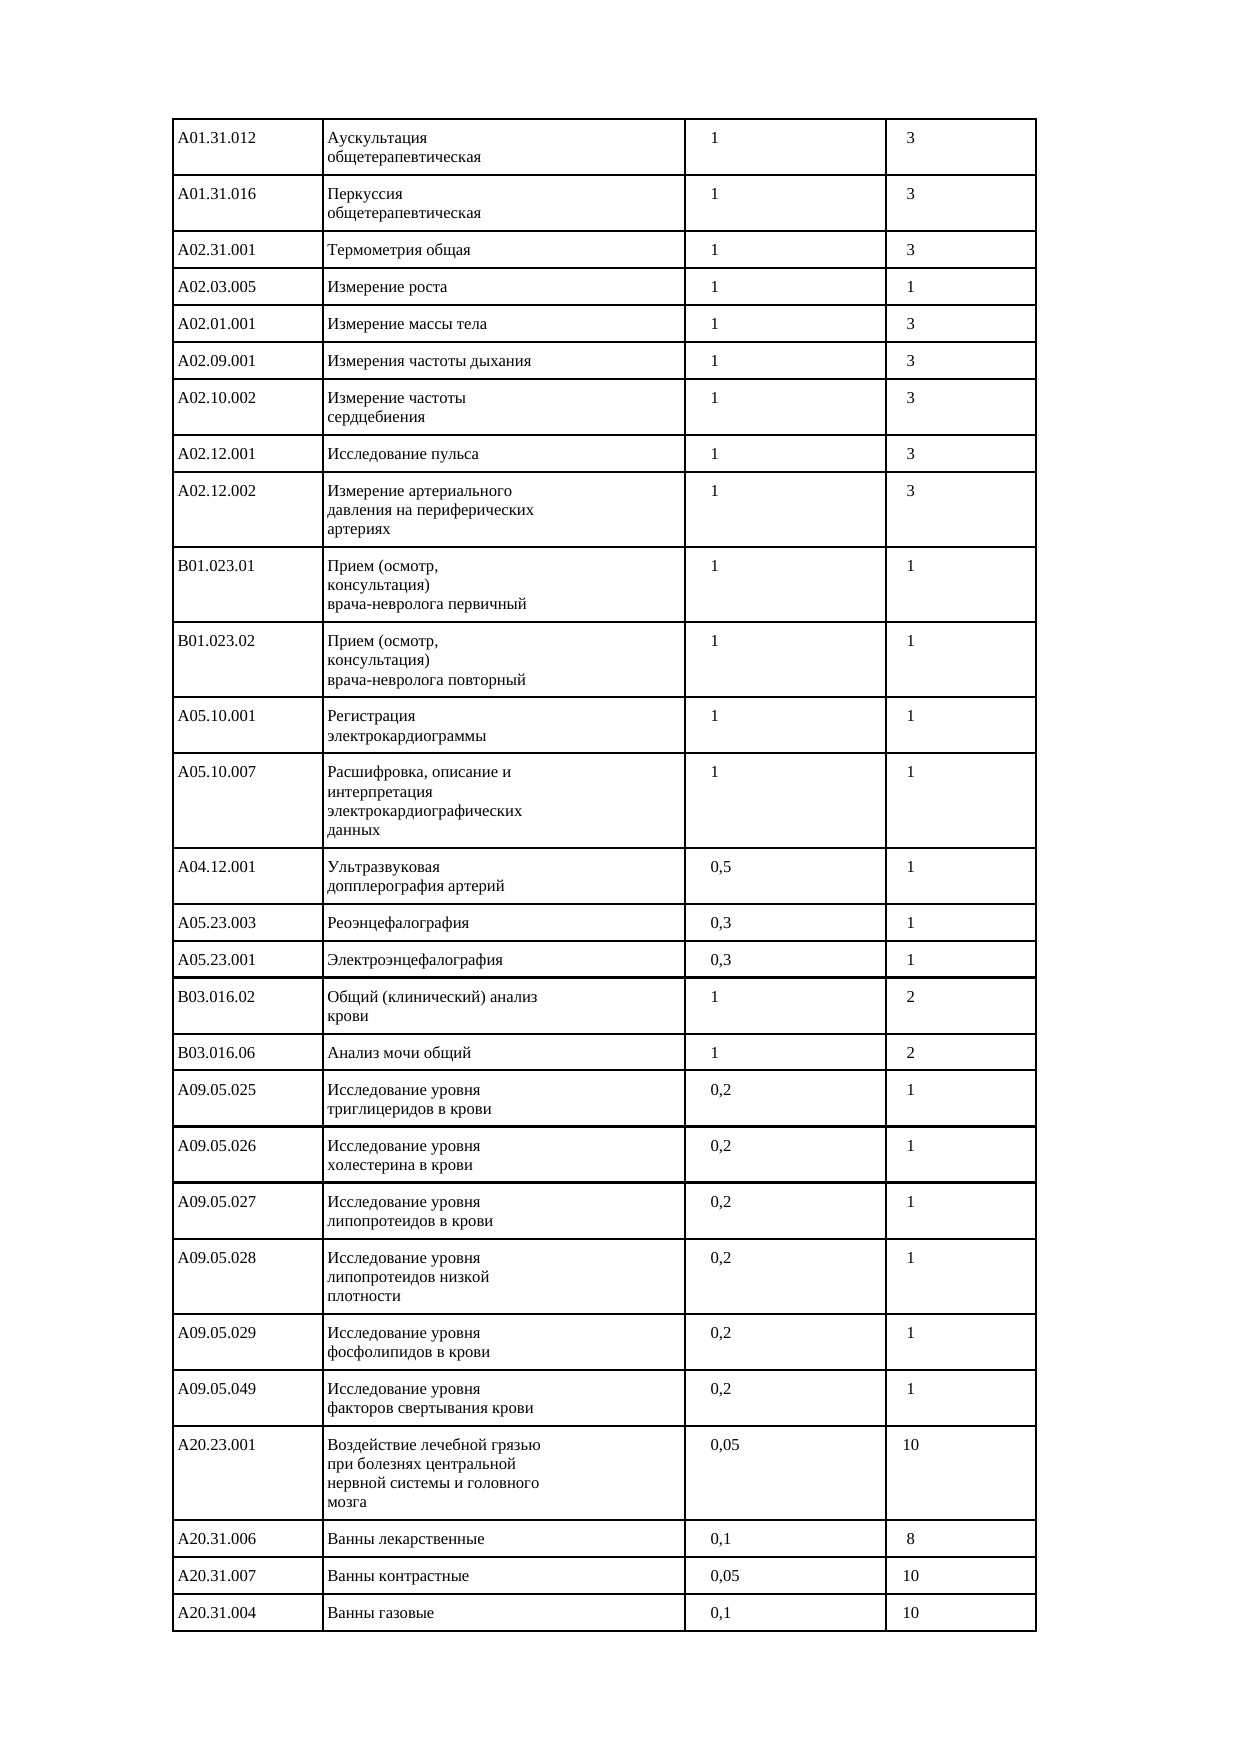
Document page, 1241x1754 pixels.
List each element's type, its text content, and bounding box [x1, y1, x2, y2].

table_cell 2 [887, 1035, 1035, 1069]
table_cell Общий (клинический) анализ крови [324, 979, 684, 1032]
table_cell 3 [887, 120, 1035, 174]
table_cell 1 [686, 306, 885, 341]
table_cell A02.31.001 [174, 232, 322, 267]
table_cell A01.31.016 [174, 176, 322, 230]
table_cell Регистрация электрокардиограммы [324, 698, 684, 752]
table_cell Анализ мочи общий [324, 1035, 684, 1069]
table_cell 10 [887, 1558, 1035, 1593]
table_cell 0,2 [686, 1128, 885, 1181]
table_cell B03.016.06 [174, 1035, 322, 1069]
table_cell 1 [887, 1315, 1035, 1369]
table_cell Ультразвуковая допплерография артерий [324, 849, 684, 903]
table_cell 1 [887, 905, 1035, 939]
table_cell A20.31.006 [174, 1521, 322, 1556]
table_cell A01.31.012 [174, 120, 322, 174]
table_cell 0,5 [686, 849, 885, 903]
table_cell Исследование пульса [324, 436, 684, 471]
table_cell 3 [887, 306, 1035, 341]
table_cell A02.10.002 [174, 380, 322, 434]
table_cell B03.016.02 [174, 979, 322, 1032]
table_cell 3 [887, 436, 1035, 471]
table_cell 1 [887, 269, 1035, 304]
table_cell 1 [686, 698, 885, 752]
table_cell 0,2 [686, 1184, 885, 1237]
table_cell A20.23.001 [174, 1427, 322, 1519]
table_cell Ванны газовые [324, 1595, 684, 1630]
table_cell 1 [686, 623, 885, 696]
table_cell 0,3 [686, 905, 885, 939]
table_cell A02.09.001 [174, 343, 322, 378]
table_cell 0,05 [686, 1427, 885, 1519]
table_cell 1 [686, 548, 885, 621]
table_cell 1 [686, 473, 885, 546]
table_cell 1 [686, 754, 885, 847]
table_cell 0,3 [686, 942, 885, 976]
table_cell Перкуссия общетерапевтическая [324, 176, 684, 230]
table_cell A05.10.001 [174, 698, 322, 752]
table_cell A09.05.049 [174, 1371, 322, 1425]
table_cell A02.01.001 [174, 306, 322, 341]
table_cell 3 [887, 176, 1035, 230]
table_cell A09.05.027 [174, 1184, 322, 1237]
table_cell 1 [686, 120, 885, 174]
table_cell 1 [887, 1240, 1035, 1313]
table_cell 1 [887, 1184, 1035, 1237]
table_cell 1 [887, 1371, 1035, 1425]
table_cell Расшифровка, описание и интерпретация электрокардиографических данных [324, 754, 684, 847]
table_cell B01.023.02 [174, 623, 322, 696]
table_cell 8 [887, 1521, 1035, 1556]
table_cell Исследование уровня фосфолипидов в крови [324, 1315, 684, 1369]
table_cell A05.23.001 [174, 942, 322, 976]
table_cell Измерения частоты дыхания [324, 343, 684, 378]
table_cell 0,1 [686, 1595, 885, 1630]
table_cell A02.12.001 [174, 436, 322, 471]
table_cell A09.05.029 [174, 1315, 322, 1369]
table_cell Исследование уровня факторов свертывания крови [324, 1371, 684, 1425]
table_cell 1 [686, 436, 885, 471]
table_cell Измерение артериального давления на периферических артериях [324, 473, 684, 546]
table_cell 1 [686, 380, 885, 434]
table_cell 10 [887, 1427, 1035, 1519]
table_cell Измерение роста [324, 269, 684, 304]
table_cell 3 [887, 343, 1035, 378]
table_cell 1 [887, 1128, 1035, 1181]
table_cell Аускультация общетерапевтическая [324, 120, 684, 174]
table_cell 0,2 [686, 1315, 885, 1369]
table_cell A20.31.007 [174, 1558, 322, 1593]
table_cell 0,2 [686, 1240, 885, 1313]
table_cell Ванны лекарственные [324, 1521, 684, 1556]
table_cell A09.05.025 [174, 1071, 322, 1125]
table_cell 1 [887, 623, 1035, 696]
table_cell 1 [686, 1035, 885, 1069]
table_cell 1 [887, 942, 1035, 976]
table_cell 3 [887, 473, 1035, 546]
table_cell Измерение массы тела [324, 306, 684, 341]
table_cell 2 [887, 979, 1035, 1032]
table_cell Исследование уровня холестерина в крови [324, 1128, 684, 1181]
table_cell 3 [887, 232, 1035, 267]
table_cell Исследование уровня липопротеидов в крови [324, 1184, 684, 1237]
table_cell Прием (осмотр, консультация) врача-невролога повторный [324, 623, 684, 696]
table_cell 0,1 [686, 1521, 885, 1556]
table_cell Воздействие лечебной грязью при болезнях центральной нервной системы и головного мозга [324, 1427, 684, 1519]
table_cell Прием (осмотр, консультация) врача-невролога первичный [324, 548, 684, 621]
table_cell A20.31.004 [174, 1595, 322, 1630]
table_cell Термометрия общая [324, 232, 684, 267]
table_cell Реоэнцефалография [324, 905, 684, 939]
table_cell A04.12.001 [174, 849, 322, 903]
table_cell A05.10.007 [174, 754, 322, 847]
table_cell A05.23.003 [174, 905, 322, 939]
table_cell 0,2 [686, 1071, 885, 1125]
table_cell Электроэнцефалография [324, 942, 684, 976]
table_cell A09.05.026 [174, 1128, 322, 1181]
table_cell 1 [887, 849, 1035, 903]
table_cell 1 [887, 754, 1035, 847]
table_cell 1 [686, 176, 885, 230]
table_cell 3 [887, 380, 1035, 434]
table_cell 0,05 [686, 1558, 885, 1593]
table_cell Ванны контрастные [324, 1558, 684, 1593]
table_cell 1 [887, 698, 1035, 752]
table_cell 0,2 [686, 1371, 885, 1425]
table_cell A09.05.028 [174, 1240, 322, 1313]
table_cell 1 [686, 343, 885, 378]
table_cell 10 [887, 1595, 1035, 1630]
table_cell Исследование уровня липопротеидов низкой плотности [324, 1240, 684, 1313]
table_cell Исследование уровня триглицеридов в крови [324, 1071, 684, 1125]
table_cell 1 [686, 232, 885, 267]
table_cell B01.023.01 [174, 548, 322, 621]
table_cell A02.12.002 [174, 473, 322, 546]
table_cell A02.03.005 [174, 269, 322, 304]
table_cell 1 [686, 269, 885, 304]
table_cell Измерение частоты сердцебиения [324, 380, 684, 434]
table_cell 1 [686, 979, 885, 1032]
table_cell 1 [887, 548, 1035, 621]
table_cell 1 [887, 1071, 1035, 1125]
